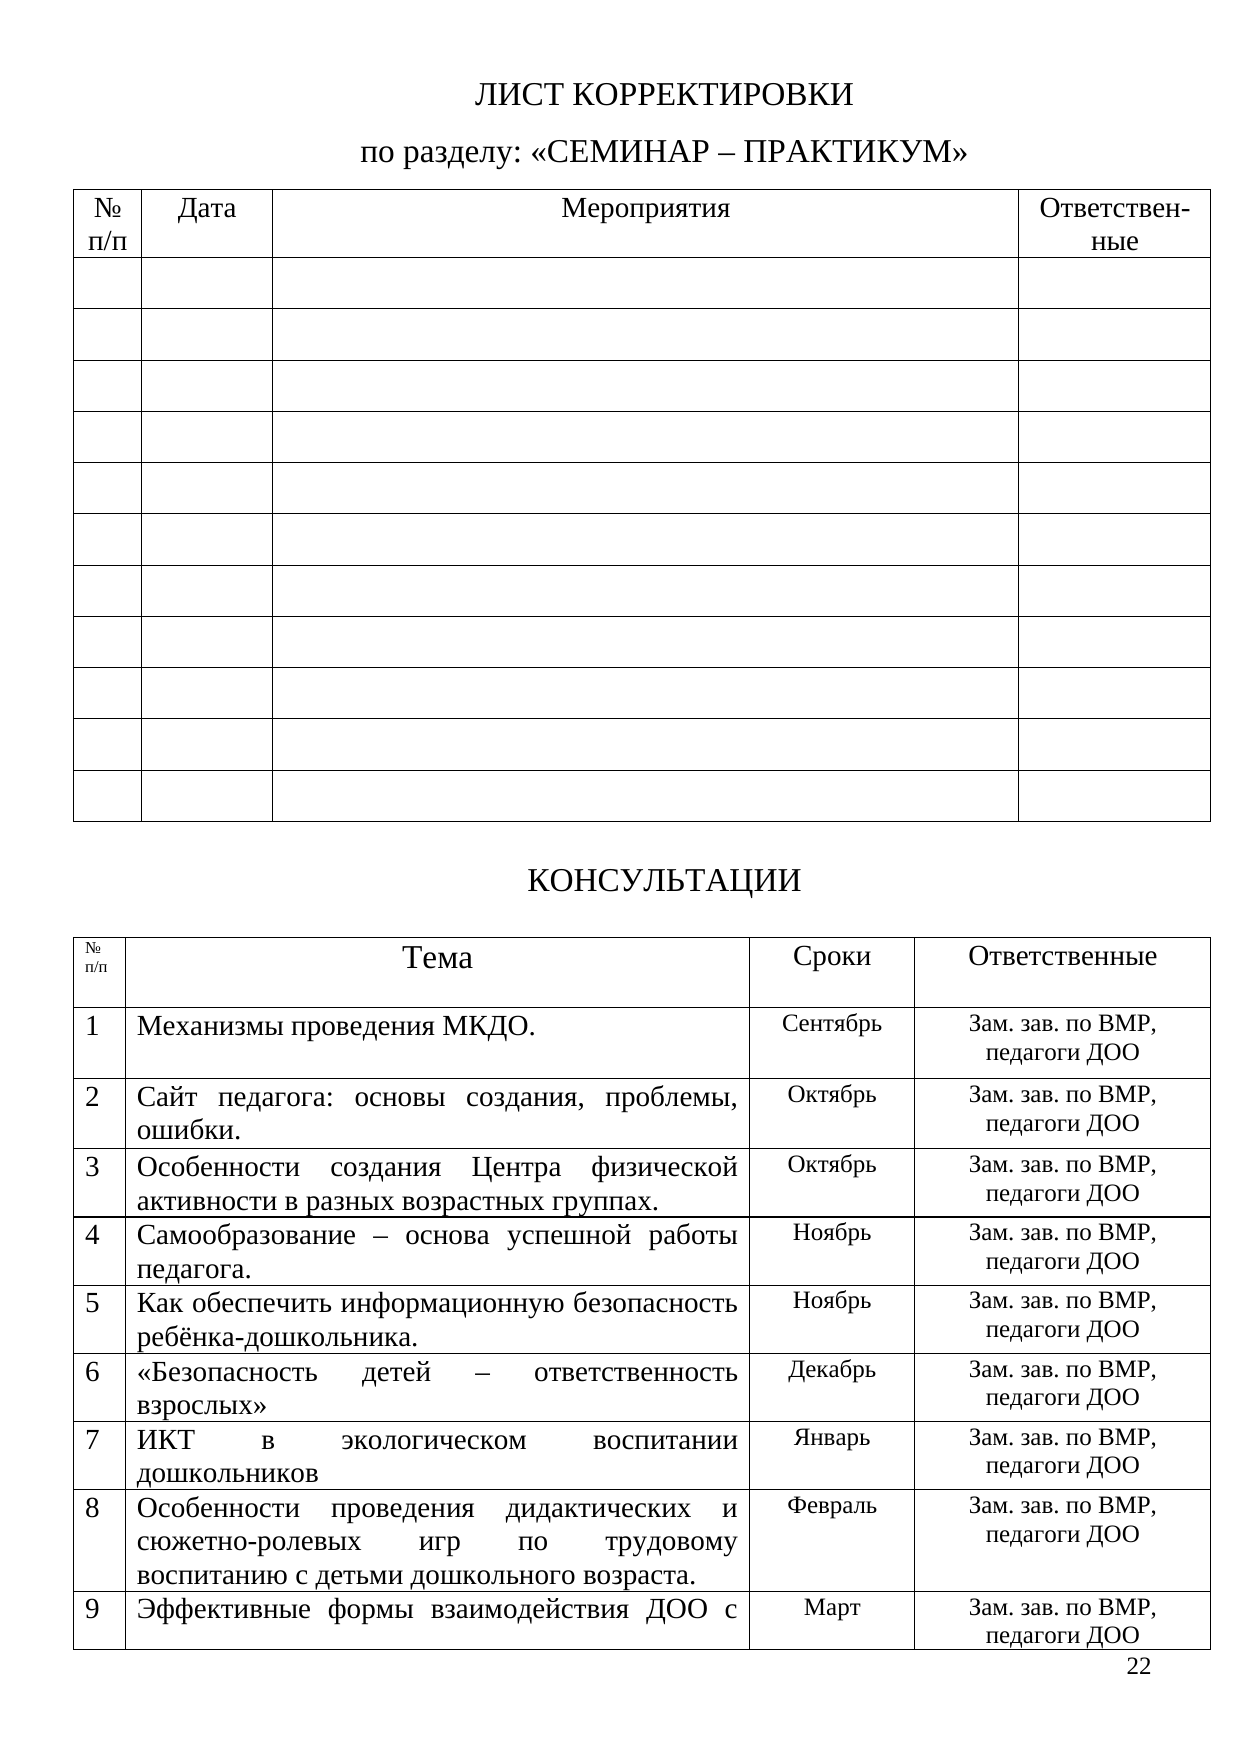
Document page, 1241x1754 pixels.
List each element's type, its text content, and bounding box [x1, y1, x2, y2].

table_cell [1019, 617, 1210, 667]
table_cell [273, 719, 1018, 769]
table_cell Ноябрь [750, 1286, 914, 1353]
table_cell Особенности проведения дидактических и сюжетно-ролевых игр по трудовому воспитанию с детьми дошкольного возраста. [126, 1490, 749, 1591]
table_cell Зам. зав. по ВМР, педагоги ДОО [915, 1490, 1210, 1591]
table_cell 7 [74, 1422, 125, 1489]
table_cell [273, 668, 1018, 718]
table_cell [273, 771, 1018, 821]
table_cell Ноябрь [750, 1218, 914, 1284]
table_cell [1019, 361, 1210, 411]
table_cell [74, 361, 141, 411]
table_cell [74, 668, 141, 718]
table_cell Октябрь [750, 1079, 914, 1148]
table_cell 1 [74, 1008, 125, 1078]
table_cell 5 [74, 1286, 125, 1353]
table_cell Зам. зав. по ВМР, педагоги ДОО [915, 1149, 1210, 1216]
table_cell [74, 309, 141, 359]
table_cell [273, 463, 1018, 513]
table_cell 9 [74, 1592, 125, 1649]
table_cell [142, 258, 272, 308]
table_header № п/п [74, 938, 125, 1007]
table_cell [126, 1592, 749, 1649]
table_cell Особенности создания Центра физической активности в разных возрастных группах. [126, 1149, 749, 1216]
table_cell [273, 617, 1018, 667]
table_cell [273, 258, 1018, 308]
table_cell Зам. зав. по ВМР, педагоги ДОО [915, 1354, 1210, 1421]
text ЛИСТ КОРРЕКТИРОВКИ [177, 74, 1152, 112]
table_cell [142, 309, 272, 359]
table_cell [273, 566, 1018, 616]
table_cell [74, 771, 141, 821]
table_cell Зам. зав. по ВМР, педагоги ДОО [915, 1079, 1210, 1148]
table_cell [1019, 412, 1210, 462]
table_cell [1019, 719, 1210, 769]
table_cell [1019, 514, 1210, 564]
table_cell [142, 771, 272, 821]
table_header № п/п [74, 190, 141, 257]
table_cell 6 [74, 1354, 125, 1421]
table_header Мероприятия [273, 190, 1018, 257]
table_cell [1019, 566, 1210, 616]
text по разделу: «СЕМИНАР – ПРАКТИКУМ» [177, 131, 1152, 170]
table_cell [142, 463, 272, 513]
table_cell [142, 361, 272, 411]
table_cell Сентябрь [750, 1008, 914, 1078]
table_cell [74, 412, 141, 462]
table_cell 3 [74, 1149, 125, 1216]
table_cell «Безопасность детей – ответственность взрослых» [126, 1354, 749, 1421]
table_cell [1019, 463, 1210, 513]
table_cell [142, 412, 272, 462]
table_cell [273, 361, 1018, 411]
table_cell [74, 463, 141, 513]
table_cell Зам. зав. по ВМР, педагоги ДОО [915, 1008, 1210, 1078]
table_cell Январь [750, 1422, 914, 1489]
table_cell Зам. зав. по ВМР, педагоги ДОО [915, 1422, 1210, 1489]
table_cell ИКТ в экологическом воспитании дошкольников [126, 1422, 749, 1489]
table_cell [1019, 309, 1210, 359]
table_cell Февраль [750, 1490, 914, 1591]
table_cell [74, 566, 141, 616]
table_cell 2 [74, 1079, 125, 1148]
table_header Ответственные [915, 938, 1210, 1007]
table_header Ответствен- ные [1019, 190, 1210, 257]
table_cell [74, 617, 141, 667]
table_cell [74, 719, 141, 769]
table_cell [74, 514, 141, 564]
table_cell [142, 514, 272, 564]
table_cell Октябрь [750, 1149, 914, 1216]
table_cell [273, 309, 1018, 359]
table_cell [142, 566, 272, 616]
table_header Сроки [750, 938, 914, 1007]
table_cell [915, 1592, 1210, 1649]
table_cell [142, 617, 272, 667]
table_cell Март [750, 1592, 914, 1649]
table_cell Самообразование – основа успешной работы педагога. [126, 1218, 749, 1284]
table_cell [74, 258, 141, 308]
table_cell [273, 412, 1018, 462]
table_cell [1019, 258, 1210, 308]
table_cell [142, 668, 272, 718]
table_cell Зам. зав. по ВМР, педагоги ДОО [915, 1286, 1210, 1353]
table_cell Механизмы проведения МКДО. [126, 1008, 749, 1078]
table_cell [142, 719, 272, 769]
table_cell Зам. зав. по ВМР, педагоги ДОО [915, 1218, 1210, 1284]
table_header Дата [142, 190, 272, 257]
table_cell Как обеспечить информационную безопасность ребёнка-дошкольника. [126, 1286, 749, 1353]
table_cell [1019, 668, 1210, 718]
table_cell [273, 514, 1018, 564]
table_header Тема [126, 938, 749, 1007]
table_cell 4 [74, 1218, 125, 1284]
text КОНСУЛЬТАЦИИ [177, 860, 1152, 898]
table_cell 8 [74, 1490, 125, 1591]
table_cell Декабрь [750, 1354, 914, 1421]
table_cell Сайт педагога: основы создания, проблемы, ошибки. [126, 1079, 749, 1148]
table_cell [1019, 771, 1210, 821]
